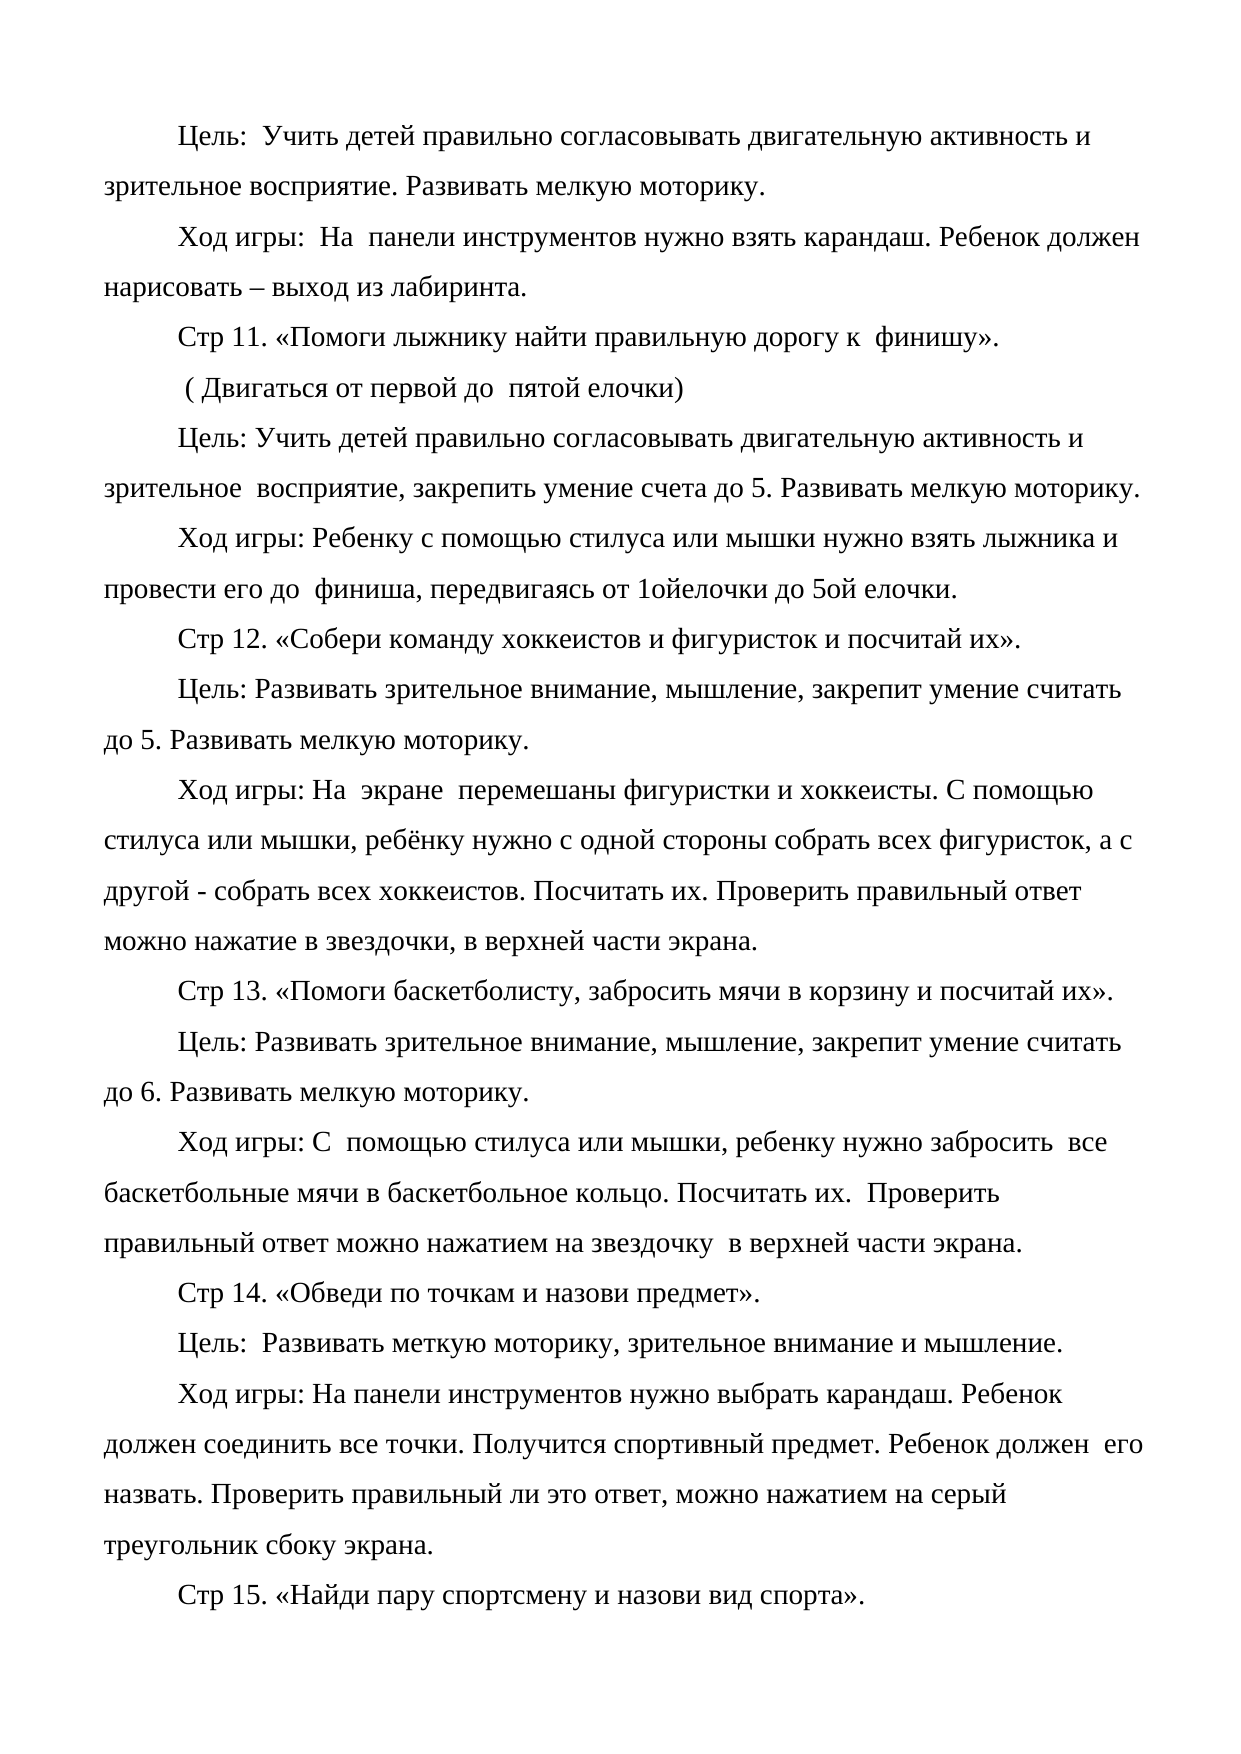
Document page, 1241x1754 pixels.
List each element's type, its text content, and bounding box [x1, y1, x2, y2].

text Стр 14. «Обведи по точкам и назови предмет». [103, 1275, 1152, 1309]
text Ход игры: С помощью стилуса или мышки, ребенку нужно забросить все баскетбольные мячи в баскетбольное кольцо. Посчитать их. Проверить правильный ответ можно нажатием на звездочку в верхней части экрана. [103, 1124, 1152, 1258]
text Стр 11. «Помоги лыжнику найти правильную дорогу к финишу». [103, 319, 1152, 353]
text Цель: Учить детей правильно согласовывать двигательную активность и зрительное восприятие. Развивать мелкую моторику. [103, 118, 1152, 202]
text Цель: Развивать зрительное внимание, мышление, закрепит умение считать до 6. Развивать мелкую моторику. [103, 1024, 1152, 1108]
text Стр 13. «Помоги баскетболисту, забросить мячи в корзину и посчитай их». [103, 973, 1152, 1007]
text ( Двигаться от первой до пятой елочки) [103, 370, 1152, 403]
text Ход игры: На экране перемешаны фигуристки и хоккеисты. С помощью стилуса или мышки, ребёнку нужно с одной стороны собрать всех фигуристок, а с другой - собрать всех хоккеистов. Посчитать их. Проверить правильный ответ можно нажатие в звездочки, в верхней части экрана. [103, 772, 1152, 957]
text Ход игры: На панели инструментов нужно взять карандаш. Ребенок должен нарисовать – выход из лабиринта. [103, 219, 1152, 303]
text Цель: Развивать зрительное внимание, мышление, закрепит умение считать до 5. Развивать мелкую моторику. [103, 672, 1152, 755]
text Цель: Учить детей правильно согласовывать двигательную активность и зрительное восприятие, закрепить умение счета до 5. Развивать мелкую моторику. [103, 420, 1152, 504]
text Стр 15. «Найди пару спортсмену и назови вид спорта». [103, 1577, 1152, 1611]
text Ход игры: Ребенку с помощью стилуса или мышки нужно взять лыжника и провести его до финиша, передвигаясь от 1ойелочки до 5ой елочки. [103, 521, 1152, 604]
text Цель: Развивать меткую моторику, зрительное внимание и мышление. [103, 1326, 1152, 1359]
text Стр 12. «Собери команду хоккеистов и фигуристок и посчитай их». [103, 621, 1152, 655]
text Ход игры: На панели инструментов нужно выбрать карандаш. Ребенок должен соединить все точки. Получится спортивный предмет. Ребенок должен его назвать. Проверить правильный ли это ответ, можно нажатием на серый треугольник сбоку экрана. [103, 1376, 1152, 1560]
